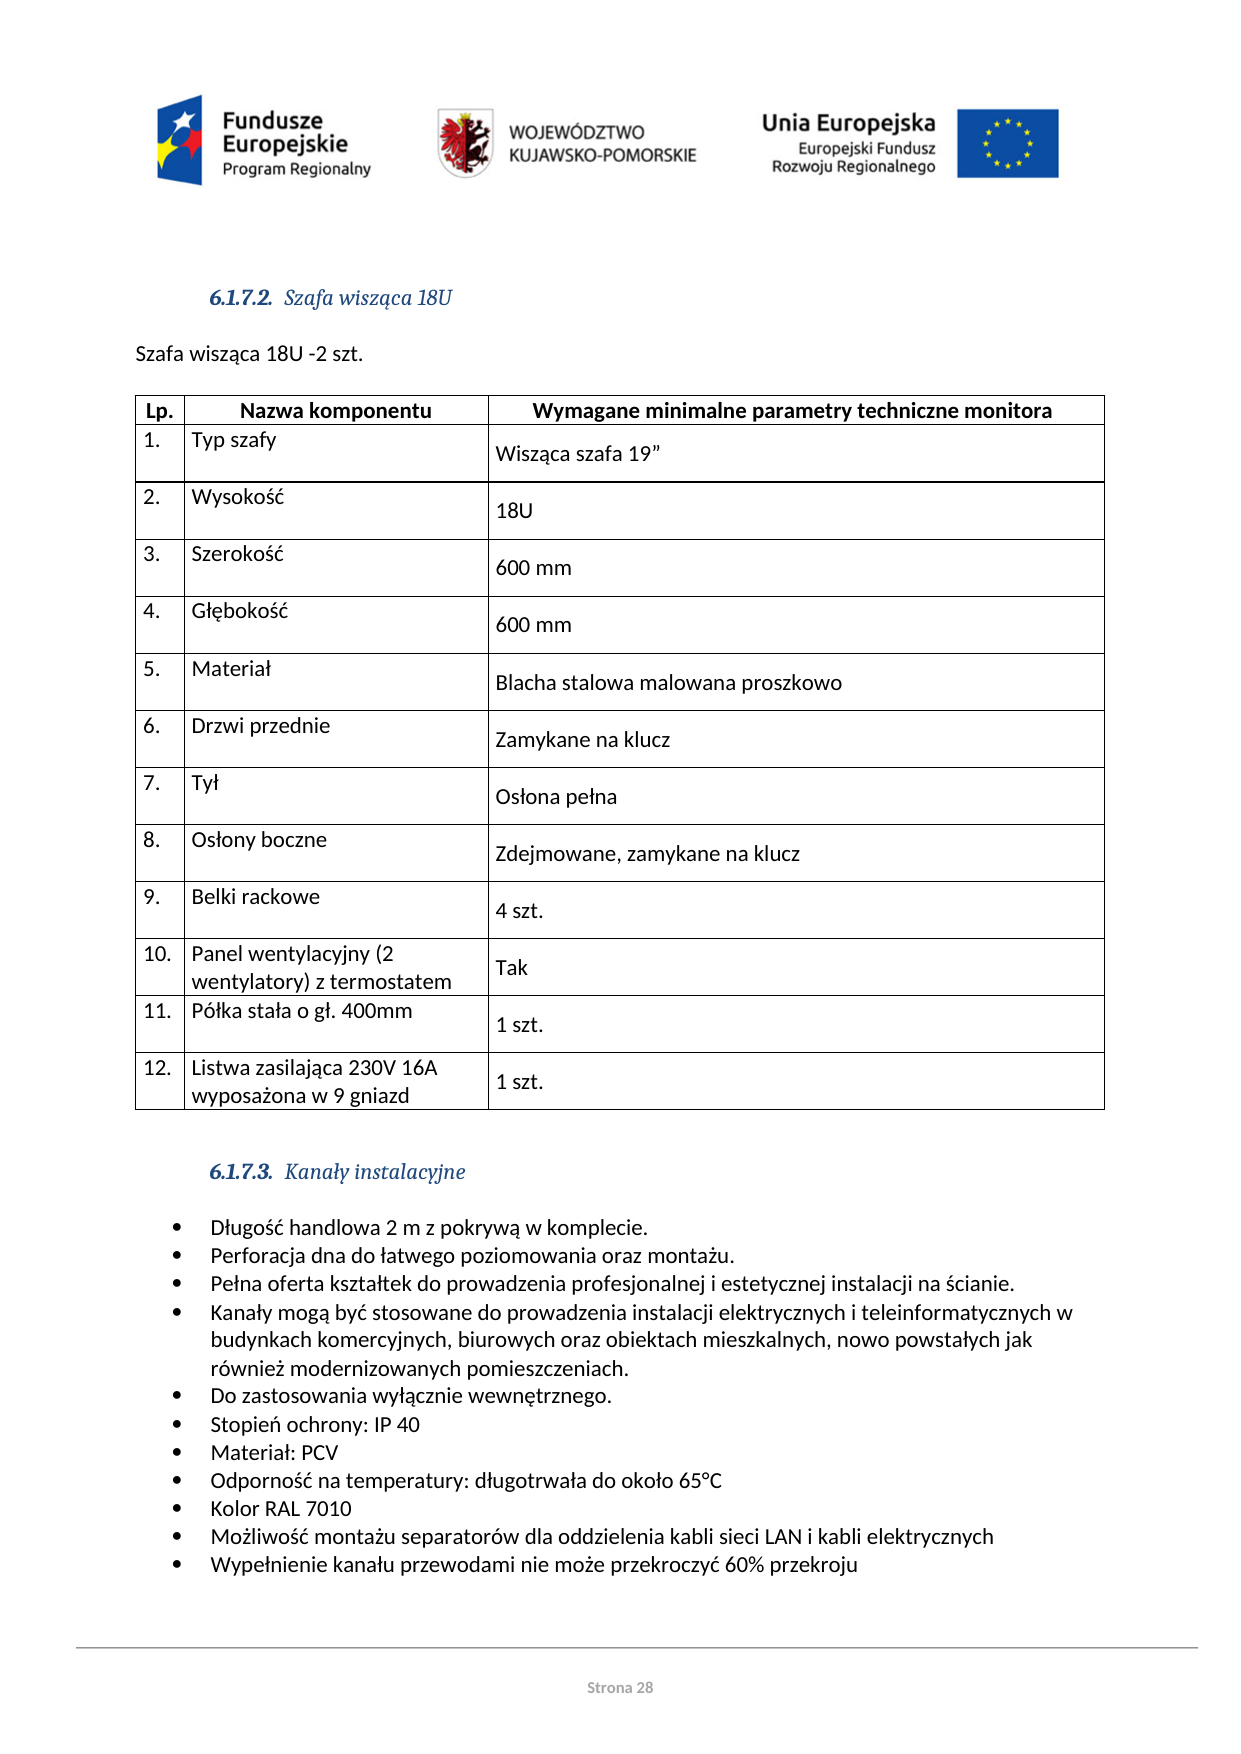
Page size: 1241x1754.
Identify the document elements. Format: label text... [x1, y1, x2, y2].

table_cell Szerokość [185, 540, 488, 596]
table_cell 1 szt. [489, 996, 1104, 1052]
picture [135, 72, 1081, 208]
list Perforacja dna do łatwego poziomowania oraz montażu. [173, 1242, 1105, 1269]
table_cell [136, 425, 184, 481]
table_cell Listwa zasilająca 230V 16A wyposażona w 9 gniazd [185, 1053, 488, 1109]
table_header Lp. [136, 396, 184, 424]
list Do zastosowania wyłącznie wewnętrznego. [173, 1382, 1105, 1410]
table_cell Głębokość [185, 597, 488, 653]
table_cell Osłona pełna [489, 768, 1104, 824]
table_cell Tak [489, 939, 1104, 995]
table_cell [136, 825, 184, 881]
table_cell Typ szafy [185, 425, 488, 481]
table_cell 4 szt. [489, 882, 1104, 938]
list Kanały mogą być stosowane do prowadzenia instalacji elektrycznych i teleinformatycznych w budynkach komercyjnych, biurowych oraz obiektach mieszkalnych, nowo powstałych jak również modernizowanych pomieszczeniach. [173, 1298, 1105, 1382]
table_cell [136, 939, 184, 995]
table_cell [136, 882, 184, 938]
table_cell Blacha stalowa malowana proszkowo [489, 654, 1104, 710]
list Kolor RAL 7010 [173, 1494, 1105, 1522]
table_cell Belki rackowe [185, 882, 488, 938]
table_cell Zamykane na klucz [489, 711, 1104, 767]
table_cell 1 szt. [489, 1053, 1104, 1109]
table_cell Zdejmowane, zamykane na klucz [489, 825, 1104, 881]
table_cell [136, 654, 184, 710]
table_cell [136, 768, 184, 824]
table_cell [136, 597, 184, 653]
table_header Wymagane minimalne parametry techniczne monitora [489, 396, 1104, 424]
table_cell Wysokość [185, 483, 488, 538]
list Wypełnienie kanału przewodami nie może przekroczyć 60% przekroju [173, 1550, 1105, 1578]
table_cell Materiał [185, 654, 488, 710]
table_cell 600 mm [489, 597, 1104, 653]
table_cell Wisząca szafa 19” [489, 425, 1104, 481]
table_cell 18U [489, 483, 1104, 538]
subtitle Szafa wisząca 18U [209, 284, 1105, 311]
table_cell [136, 996, 184, 1052]
table_cell Drzwi przednie [185, 711, 488, 767]
table_cell [136, 1053, 184, 1109]
table_cell 600 mm [489, 540, 1104, 596]
list Odporność na temperatury: długotrwała do około 65°C [173, 1466, 1105, 1494]
table_cell Panel wentylacyjny (2 wentylatory) z termostatem [185, 939, 488, 995]
table_header Nazwa komponentu [185, 396, 488, 424]
list Długość handlowa 2 m z pokrywą w komplecie. [173, 1213, 1105, 1242]
table_cell Półka stała o gł. 400mm [185, 996, 488, 1052]
subtitle Kanały instalacyjne [209, 1159, 1105, 1186]
table_cell Tył [185, 768, 488, 824]
table_cell [136, 540, 184, 596]
list Możliwość montażu separatorów dla oddzielenia kabli sieci LAN i kabli elektrycznych [173, 1522, 1105, 1550]
table_cell [136, 711, 184, 767]
list Stopień ochrony: IP 40 [173, 1410, 1105, 1438]
table_cell Osłony boczne [185, 825, 488, 881]
list Pełna oferta kształtek do prowadzenia profesjonalnej i estetycznej instalacji na ścianie. [173, 1269, 1105, 1298]
text Szafa wisząca 18U -2 szt. [135, 339, 1105, 367]
table_cell [136, 483, 184, 538]
list Materiał: PCV [173, 1438, 1105, 1466]
